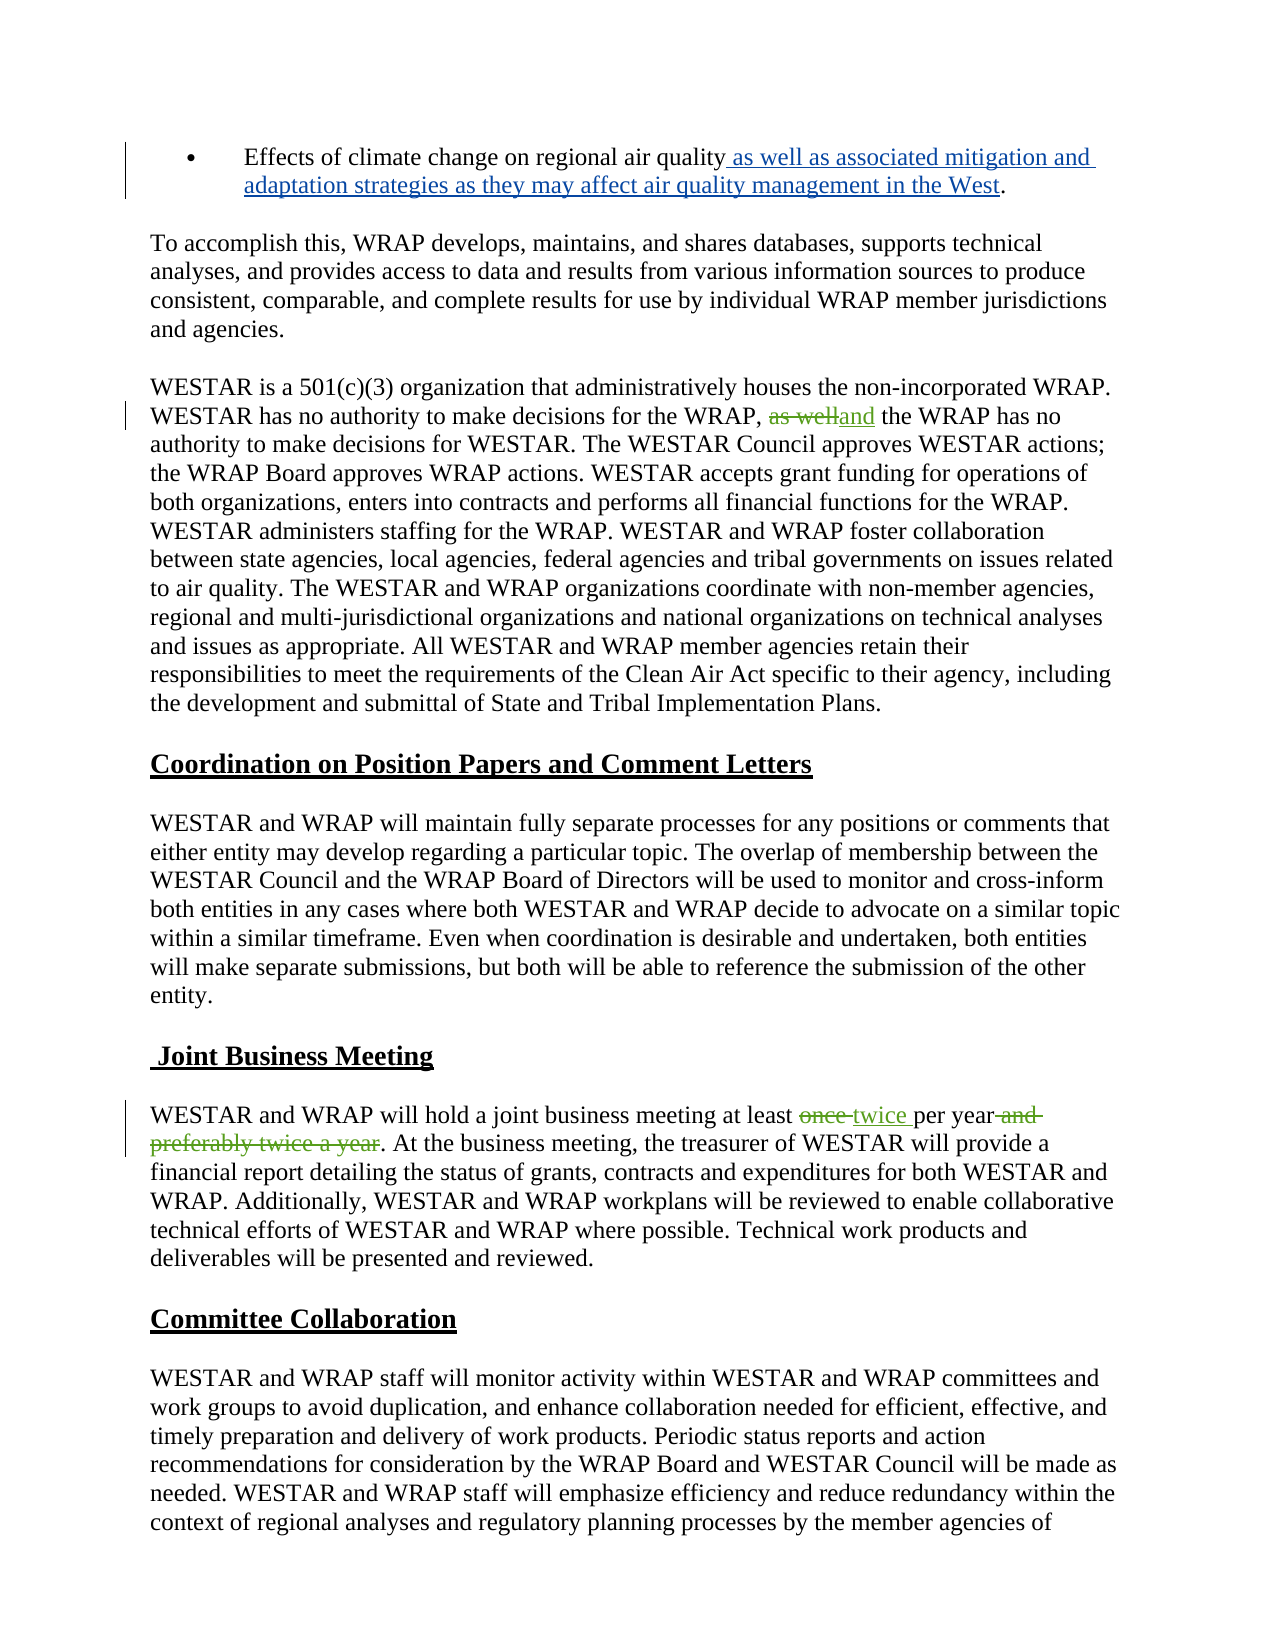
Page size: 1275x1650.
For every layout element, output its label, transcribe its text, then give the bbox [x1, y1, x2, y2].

text WESTAR and WRAP will maintain fully separate processes for any positions or comments that either entity may develop regarding a particular topic. The overlap of membership between the WESTAR Council and the WRAP Board of Directors will be used to monitor and cross-inform both entities in any cases where both WESTAR and WRAP decide to advocate on a similar topic within a similar timeframe. Even when coordination is desirable and undertaken, both entities will make separate submissions, but both will be able to reference the submission of the other entity. [150, 808, 1123, 1009]
subtitle Joint Business Meeting [150, 1039, 1135, 1071]
text WESTAR and WRAP will hold a joint business meeting at least per year. At the business meeting, the treasurer of WESTAR will provide a financial report detailing the status of grants, contracts and expenditures for both WESTAR and WRAP. Additionally, WESTAR and WRAP workplans will be reviewed to enable collaborative technical efforts of WESTAR and WRAP where possible. Technical work products and deliverables will be presented and reviewed. [150, 1100, 1116, 1272]
list Effects of climate change on regional air quality. [187, 142, 1135, 199]
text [150, 1363, 1135, 1536]
subtitle Coordination on Position Papers and Comment Letters [150, 747, 1135, 780]
subtitle Committee Collaboration [150, 1302, 1135, 1335]
text To accomplish this, WRAP develops, maintains, and shares databases, supports technical analyses, and provides access to data and results from various information sources to produce consistent, comparable, and complete results for use by individual WRAP member jurisdictions and agencies. [150, 228, 1123, 343]
text WESTAR is a 501(c)(3) organization that administratively houses the non-incorporated WRAP. WESTAR has no authority to make decisions for the WRAP, the WRAP has no authority to make decisions for WESTAR. The WESTAR Council approves WESTAR actions; the WRAP Board approves WRAP actions. WESTAR accepts grant funding for operations of both organizations, enters into contracts and performs all financial functions for the WRAP. WESTAR administers staffing for the WRAP. WESTAR and WRAP foster collaboration between state agencies, local agencies, federal agencies and tribal governments on issues related to air quality. The WESTAR and WRAP organizations coordinate with non-member agencies, regional and multi-jurisdictional organizations and national organizations on technical analyses and issues as appropriate. All WESTAR and WRAP member agencies retain their responsibilities to meet the requirements of the Clean Air Act specific to their agency, including the development and submittal of State and Tribal Implementation Plans. [150, 372, 1123, 717]
